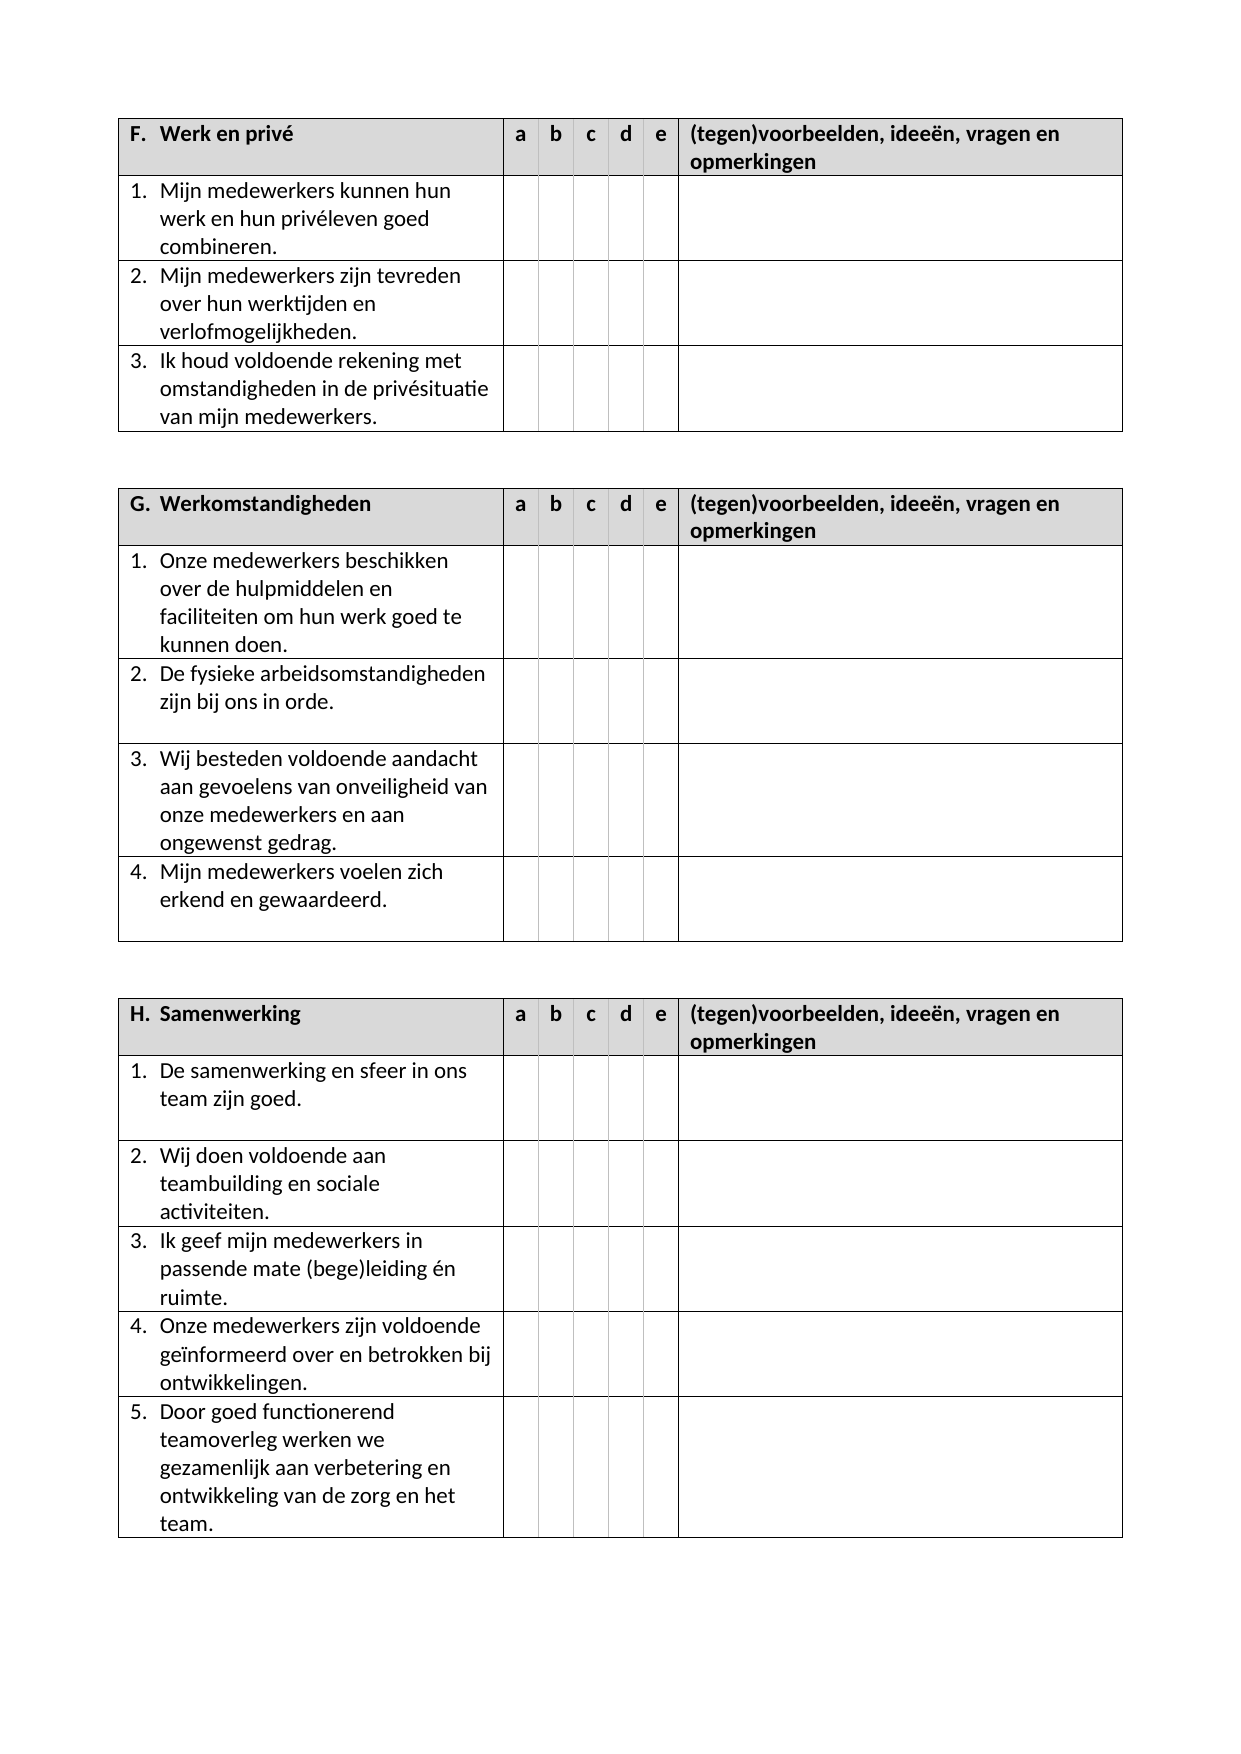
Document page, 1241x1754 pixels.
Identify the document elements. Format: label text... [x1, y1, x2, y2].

table_header a [504, 119, 538, 175]
table_cell [644, 546, 678, 658]
table_cell [539, 744, 573, 856]
table_cell [609, 346, 643, 431]
table_header a [504, 999, 538, 1055]
table_header (tegen)voorbeelden, ideeën, vragen en opmerkingen [679, 489, 1122, 545]
table_header e [644, 489, 678, 545]
table_cell [609, 176, 643, 260]
table_cell [679, 346, 1122, 431]
table_cell [574, 176, 608, 260]
table_cell [504, 546, 538, 658]
table_cell Wij doen voldoende aan teambuilding en sociale activiteiten. [119, 1141, 503, 1226]
table_cell Mijn medewerkers kunnen hun werk en hun privéleven goed combineren. [119, 176, 503, 260]
table_cell [609, 857, 643, 941]
table_cell [574, 1056, 608, 1140]
table_cell [504, 857, 538, 941]
table_cell Ik geef mijn medewerkers in passende mate (bege)leiding én ruimte. [119, 1227, 503, 1311]
table_cell [679, 659, 1122, 743]
table_header Werk en privé [119, 119, 503, 175]
table_cell [539, 659, 573, 743]
table_cell [609, 1312, 643, 1396]
table_cell [574, 659, 608, 743]
table_cell [609, 1397, 643, 1537]
table_cell [679, 1056, 1122, 1140]
table_header c [574, 119, 608, 175]
table_header b [539, 489, 573, 545]
table_header (tegen)voorbeelden, ideeën, vragen en opmerkingen [679, 999, 1122, 1055]
table_cell Onze medewerkers beschikken over de hulpmiddelen en faciliteiten om hun werk goed te kunnen doen. [119, 546, 503, 658]
table_cell [574, 1312, 608, 1396]
table_cell [609, 1141, 643, 1226]
table_cell [574, 261, 608, 345]
table_cell [539, 1056, 573, 1140]
table_header d [609, 489, 643, 545]
table_cell [609, 546, 643, 658]
table_header d [609, 999, 643, 1055]
table_cell [574, 546, 608, 658]
table_cell [679, 546, 1122, 658]
table_cell De fysieke arbeidsomstandigheden zijn bij ons in orde. [119, 659, 503, 743]
table_cell [609, 1056, 643, 1140]
table_cell [679, 176, 1122, 260]
table_cell Mijn medewerkers zijn tevreden over hun werktijden en verlofmogelijkheden. [119, 261, 503, 345]
table_cell [644, 346, 678, 431]
table_cell [644, 1056, 678, 1140]
table_cell [644, 1312, 678, 1396]
table_cell [539, 261, 573, 345]
table_cell [574, 1227, 608, 1311]
table_cell [504, 1141, 538, 1226]
table_header (tegen)voorbeelden, ideeën, vragen en opmerkingen [679, 119, 1122, 175]
table_header e [644, 119, 678, 175]
table_cell [504, 1056, 538, 1140]
table_cell [609, 659, 643, 743]
table_cell Onze medewerkers zijn voldoende geïnformeerd over en betrokken bij ontwikkelingen. [119, 1312, 503, 1396]
table_header d [609, 119, 643, 175]
table_cell [539, 1312, 573, 1396]
table_cell [504, 1312, 538, 1396]
table_cell [679, 261, 1122, 345]
table_cell [679, 1312, 1122, 1396]
table_cell [679, 744, 1122, 856]
table_cell [539, 1227, 573, 1311]
table_cell [574, 346, 608, 431]
table_cell Wij besteden voldoende aandacht aan gevoelens van onveiligheid van onze medewerkers en aan ongewenst gedrag. [119, 744, 503, 856]
table_cell Door goed functionerend teamoverleg werken we gezamenlijk aan verbetering en ontwikkeling van de zorg en het team. [119, 1397, 503, 1537]
table_cell [574, 1397, 608, 1537]
table_cell [539, 546, 573, 658]
table_cell [644, 1141, 678, 1226]
table_cell [644, 1227, 678, 1311]
table_cell [504, 1397, 538, 1537]
table_cell [504, 346, 538, 431]
table_header c [574, 999, 608, 1055]
table_cell [504, 176, 538, 260]
table_cell [644, 261, 678, 345]
table_cell Mijn medewerkers voelen zich erkend en gewaardeerd. [119, 857, 503, 941]
table_cell [539, 1397, 573, 1537]
table_cell [574, 1141, 608, 1226]
table_cell [679, 1397, 1122, 1537]
table_cell [679, 857, 1122, 941]
table_header b [539, 999, 573, 1055]
table_header Samenwerking [119, 999, 503, 1055]
table_cell [644, 744, 678, 856]
table_cell [609, 744, 643, 856]
table_cell [504, 659, 538, 743]
table_cell Ik houd voldoende rekening met omstandigheden in de privésituatie van mijn medewerkers. [119, 346, 503, 431]
table_cell [574, 857, 608, 941]
table_cell [609, 261, 643, 345]
table_cell [644, 857, 678, 941]
table_cell [644, 1397, 678, 1537]
table_cell [679, 1227, 1122, 1311]
table_cell [539, 1141, 573, 1226]
table_cell De samenwerking en sfeer in ons team zijn goed. [119, 1056, 503, 1140]
table_cell [504, 1227, 538, 1311]
table_cell [539, 857, 573, 941]
table_cell [644, 659, 678, 743]
table_header a [504, 489, 538, 545]
table_header c [574, 489, 608, 545]
table_cell [539, 176, 573, 260]
table_cell [644, 176, 678, 260]
table_header b [539, 119, 573, 175]
table_cell [504, 744, 538, 856]
table_header e [644, 999, 678, 1055]
table_cell [609, 1227, 643, 1311]
table_header Werkomstandigheden [119, 489, 503, 545]
table_cell [574, 744, 608, 856]
table_cell [504, 261, 538, 345]
table_cell [539, 346, 573, 431]
table_cell [679, 1141, 1122, 1226]
